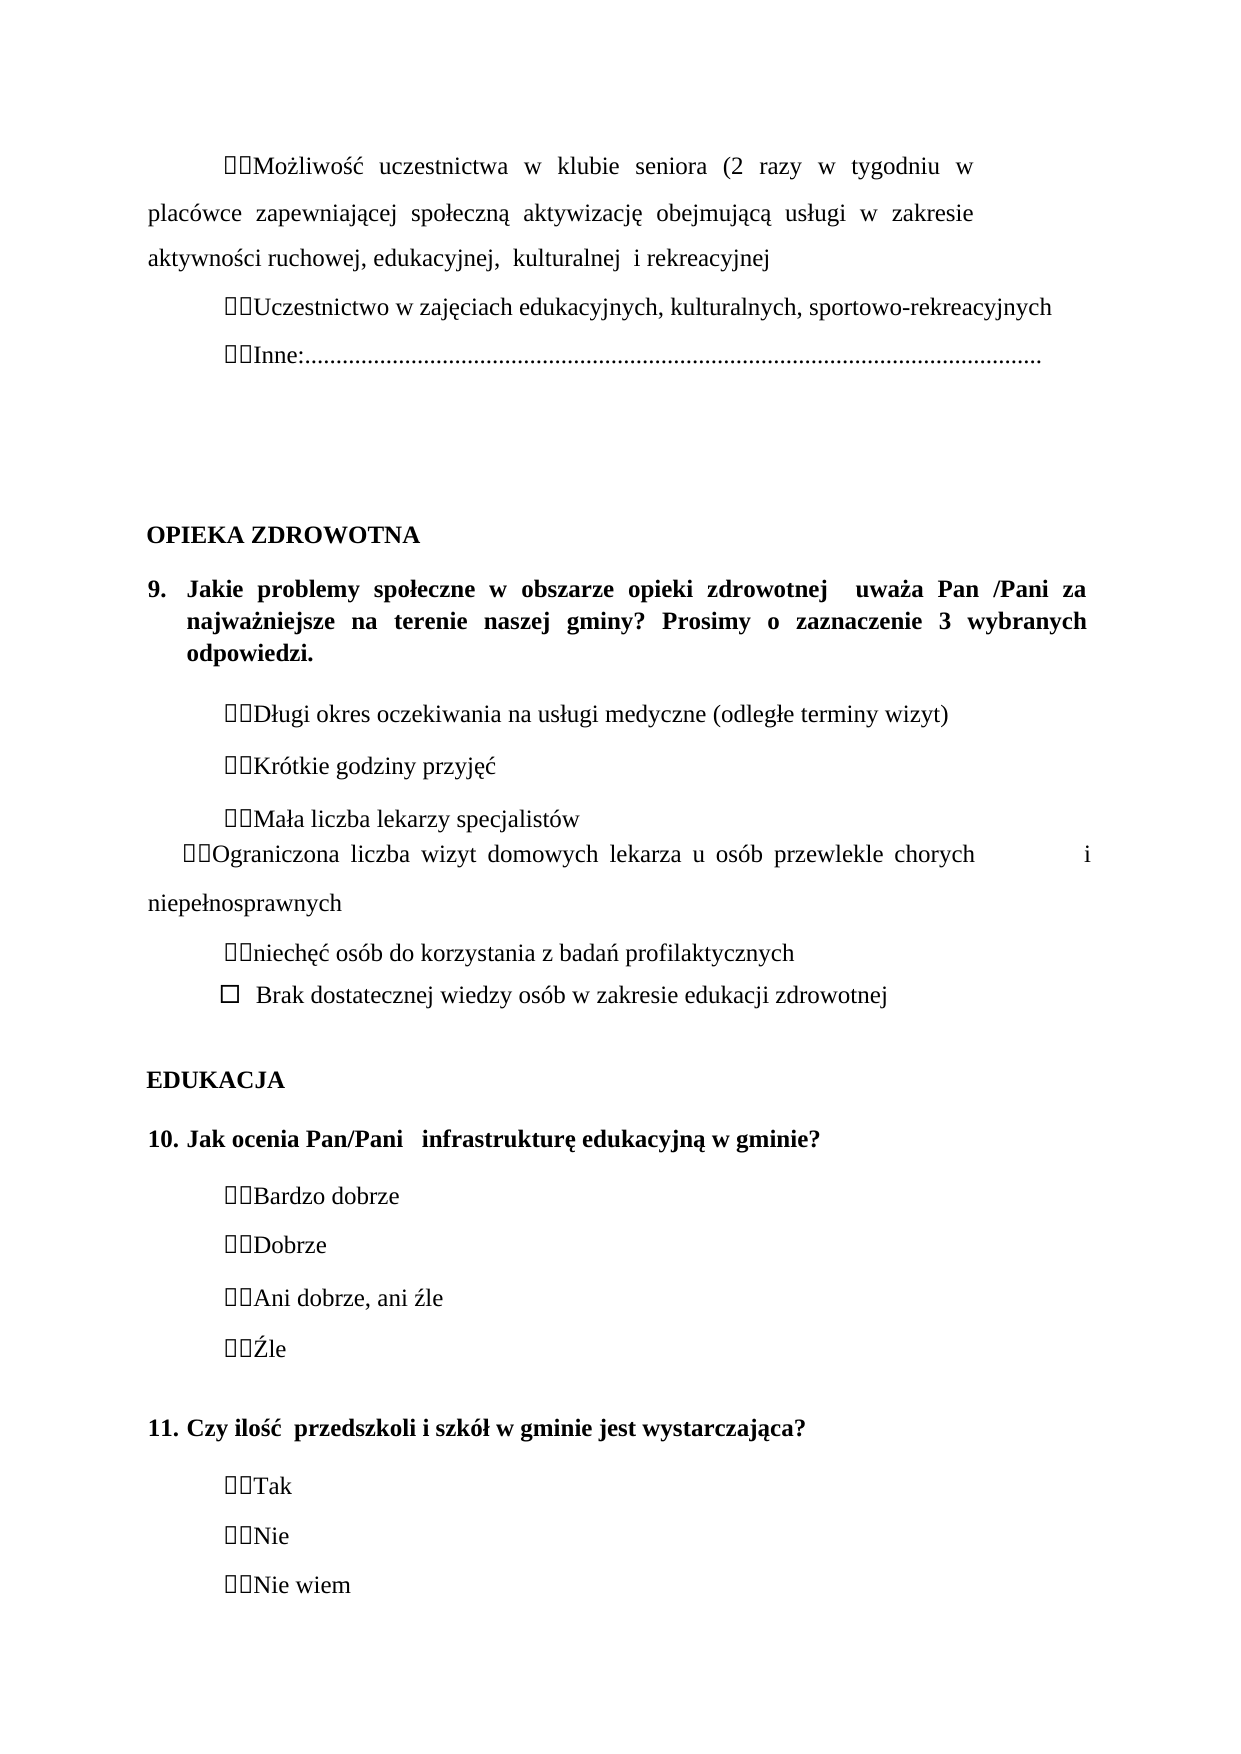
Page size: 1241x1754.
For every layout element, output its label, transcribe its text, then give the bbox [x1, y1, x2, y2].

text EDUKACJA [146, 1066, 1088, 1094]
text Mała liczba lekarzy specjalistów [223, 800, 1087, 834]
list Brak dostatecznej wiedzy osób w zakresie edukacji zdrowotnej [218, 981, 1093, 1009]
list Jakie problemy społeczne w obszarze opieki zdrowotnej uważa Pan /Pani za najważniejsze na terenie naszej gminy? Prosimy o zaznaczenie 3 wybranych odpowiedzi. [148, 574, 1088, 667]
text Możliwość uczestnictwa w klubie seniora (2 razy w tygodniu w placówce zapewniającej społeczną aktywizację obejmującą usługi w zakresie aktywności ruchowej, edukacyjnej, kulturalnej i rekreacyjnej [148, 148, 974, 272]
text niechęć osób do korzystania z badań profilaktycznych [223, 935, 1087, 969]
list Czy ilość przedszkoli i szkół w gminie jest wystarczająca? [148, 1413, 1088, 1442]
text Uczestnictwo w zajęciach edukacyjnych, kulturalnych, sportowo-rekreacyjnych [223, 289, 1087, 323]
text Źle [223, 1331, 1087, 1365]
text Długi okres oczekiwania na usługi medyczne (odległe terminy wizyt) [223, 695, 1087, 729]
text Tak [223, 1468, 1087, 1502]
list Jak ocenia Pan/Pani infrastrukturę edukacyjną w gminie? [148, 1124, 1088, 1153]
text Inne:...................................................................................................................... [223, 337, 1087, 371]
text Ograniczona liczba wizyt domowych lekarza u osób przewlekle chorych i niepełnosprawnych [148, 836, 1093, 916]
text OPIEKA ZDROWOTNA [146, 520, 1088, 549]
text Krótkie godziny przyjęć [223, 748, 1087, 782]
text Dobrze [223, 1227, 1087, 1261]
text Bardzo dobrze [223, 1178, 1087, 1212]
text Nie wiem [223, 1566, 1087, 1601]
text Nie [223, 1518, 1087, 1552]
text Ani dobrze, ani źle [223, 1279, 1087, 1313]
